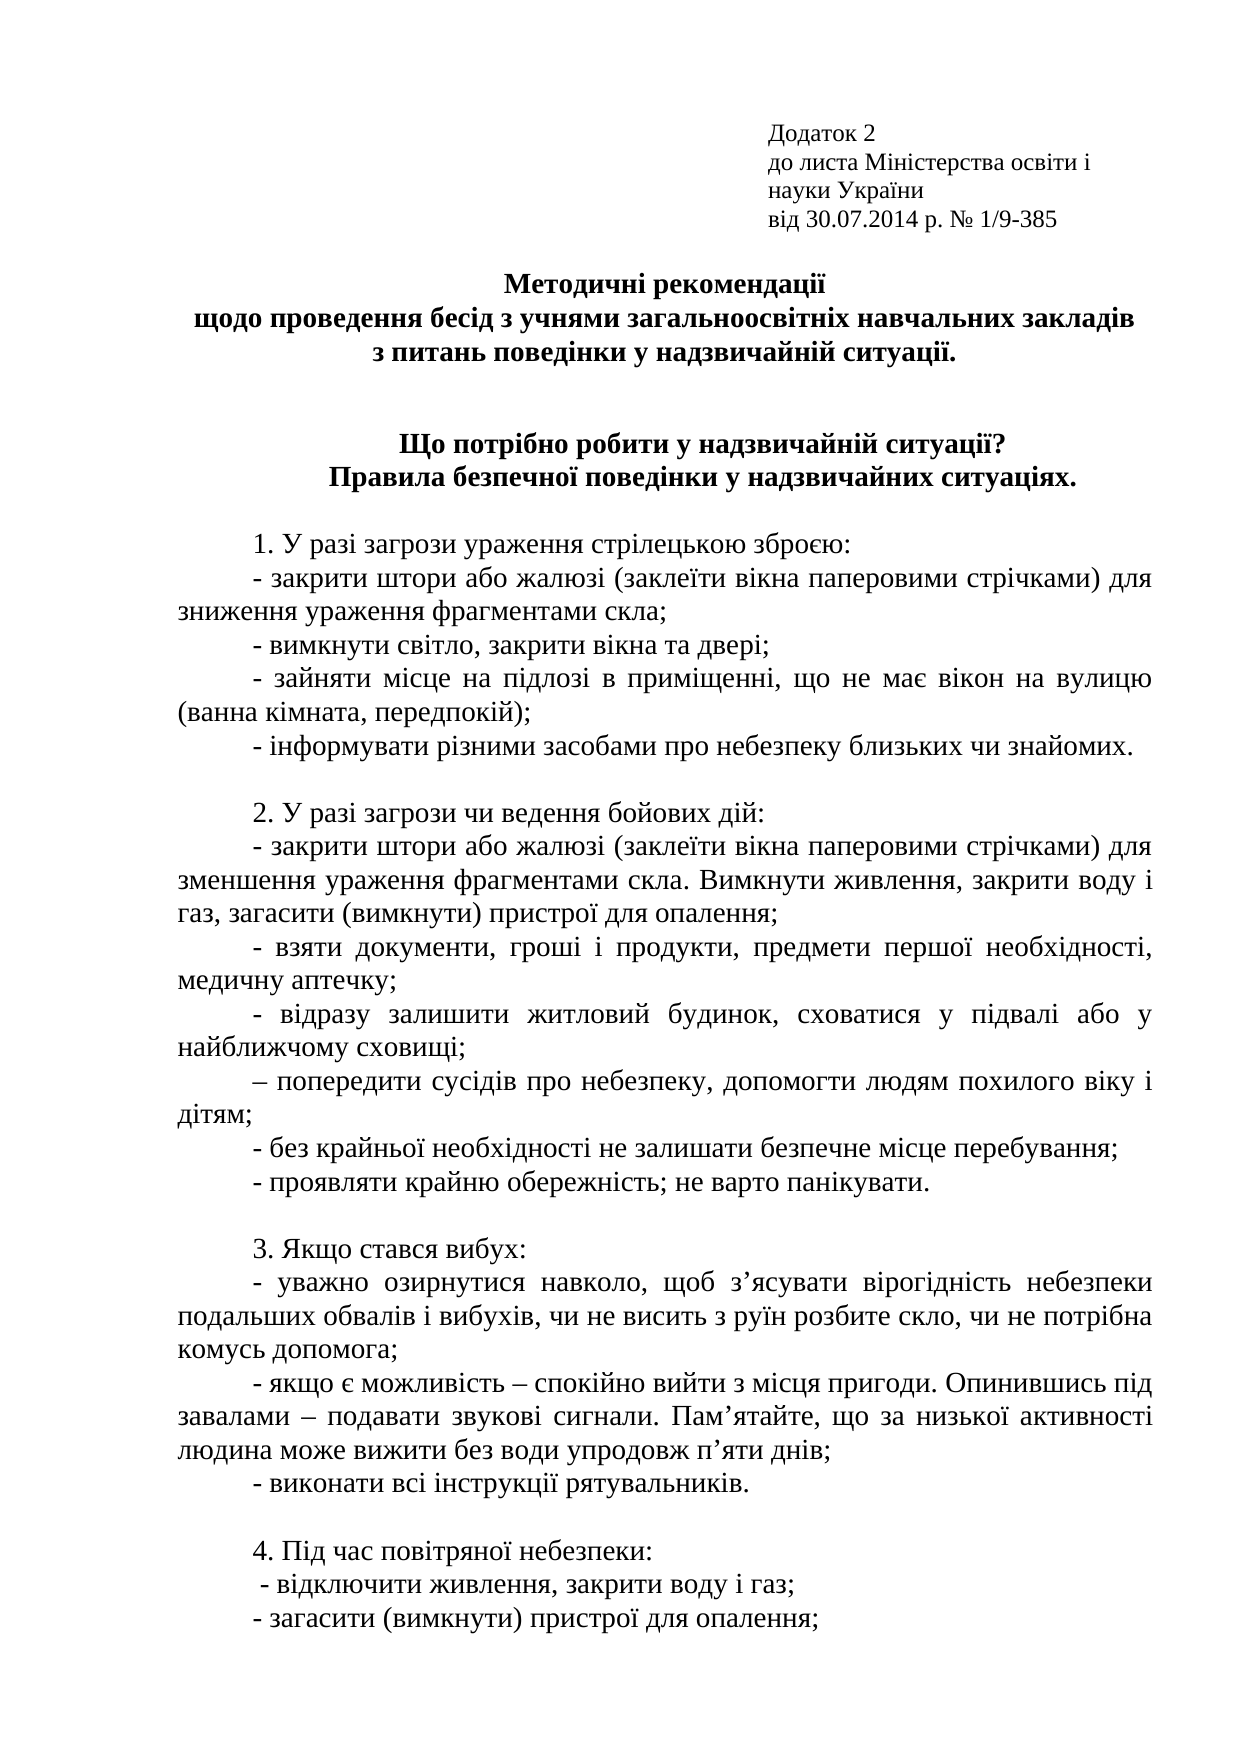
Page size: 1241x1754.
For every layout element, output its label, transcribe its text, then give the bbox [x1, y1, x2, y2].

list 2. У разі загрози чи ведення бойових дій: [177, 795, 1153, 828]
text щодо проведення бесід з учнями загальноосвітніх навчальних закладів [177, 300, 1152, 334]
text Додаток 2 [768, 118, 1152, 147]
list - без крайньої необхідності не залишати безпечне місце перебування; [177, 1130, 1153, 1164]
list Правила безпечної поведінки у надзвичайних ситуаціях. [177, 459, 1153, 493]
list - вимкнути світло, закрити вікна та двері; [177, 627, 1153, 661]
text з питань поведінки у надзвичайній ситуації. [177, 334, 1152, 367]
list 1. У разі загрози ураження стрілецькою зброєю: [177, 526, 1153, 560]
list 3. Якщо стався вибух: [177, 1231, 1153, 1264]
text до листа Міністерства освіти і науки України [768, 147, 1152, 204]
list 4. Під час повітряної небезпеки: [177, 1533, 1153, 1566]
list - відключити живлення, закрити воду і газ; [177, 1566, 1153, 1600]
list - закрити штори або жалюзі (заклеїти вікна паперовими стрічками) для зниження ураження фрагментами скла; [177, 560, 1153, 627]
list - закрити штори або жалюзі (заклеїти вікна паперовими стрічками) для зменшення ураження фрагментами скла. Вимкнути живлення, закрити воду і газ, загасити (вимкнути) пристрої для опалення; [177, 828, 1153, 929]
list - проявляти крайню обережність; не варто панікувати. [177, 1164, 1153, 1197]
text від 30.07.2014 р. № 1/9-385 [768, 204, 1152, 233]
text Методичні рекомендації [177, 267, 1152, 300]
list - виконати всі інструкції рятувальників. [177, 1466, 1153, 1499]
list - якщо є можливість – спокійно вийти з місця пригоди. Опинившись під завалами – подавати звукові сигнали. Пам’ятайте, що за низької активності людина може вижити без води упродовж п’яти днів; [177, 1365, 1153, 1466]
list - відразу залишити житловий будинок, сховатися у підвалі або у найближчому сховищі; [177, 996, 1153, 1063]
list - уважно озирнутися навколо, щоб з’ясувати вірогідність небезпеки подальших обвалів і вибухів, чи не висить з руїн розбите скло, чи не потрібна комусь допомога; [177, 1264, 1153, 1365]
list - інформувати різними засобами про небезпеку близьких чи знайомих. [177, 728, 1153, 761]
list - загасити (вимкнути) пристрої для опалення; [177, 1600, 1153, 1633]
list Що потрібно робити у надзвичайній ситуації? [177, 426, 1153, 459]
list - зайняти місце на підлозі в приміщенні, що не має вікон на вулицю (ванна кімната, передпокій); [177, 661, 1153, 728]
list - взяти документи, гроші і продукти, предмети першої необхідності, медичну аптечку; [177, 929, 1153, 996]
list – попередити сусідів про небезпеку, допомогти людям похилого віку і дітям; [177, 1063, 1153, 1130]
